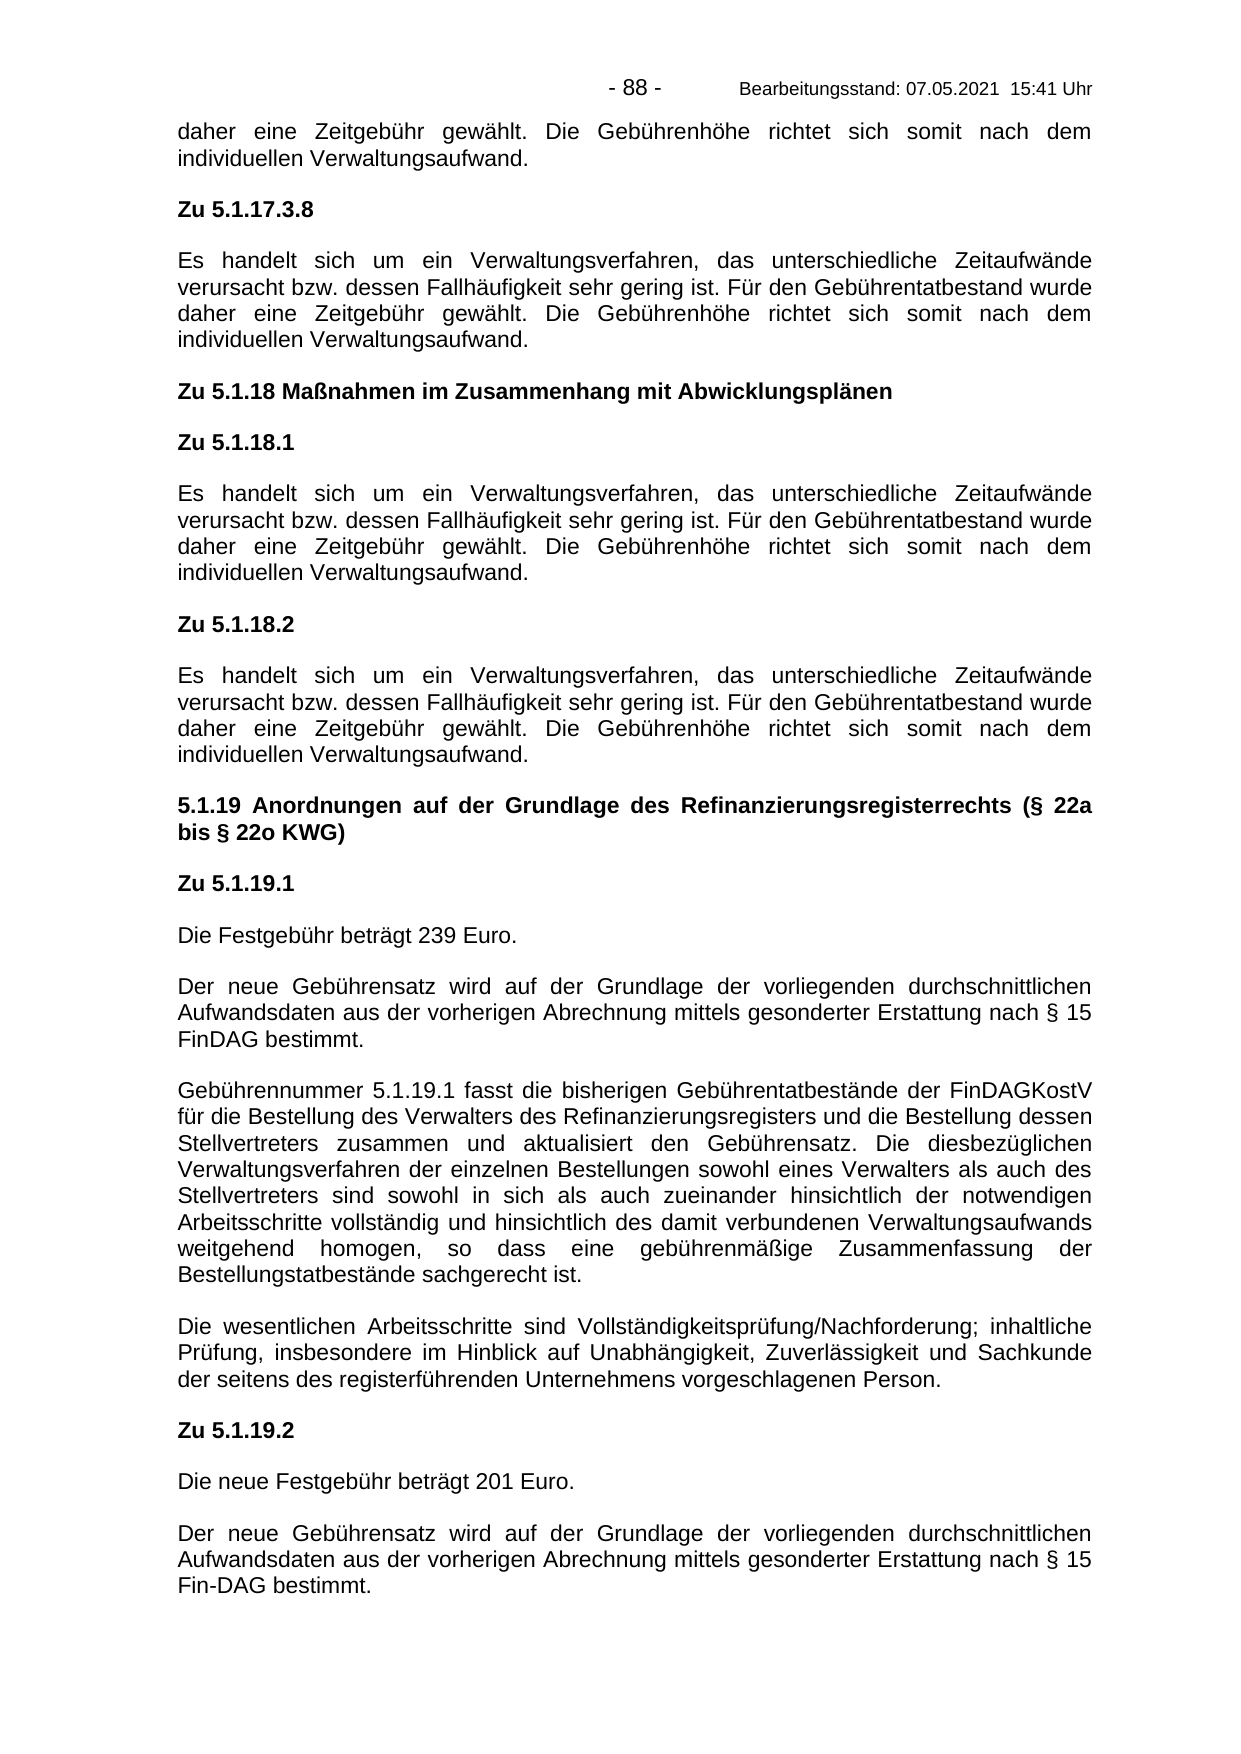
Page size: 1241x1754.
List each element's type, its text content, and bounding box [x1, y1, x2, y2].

text Die wesentlichen Arbeitsschritte sind Vollständigkeitsprüfung/Nachforderung; inhaltliche Prüfung, insbesondere im Hinblick auf Unabhängigkeit, Zuverlässigkeit und Sachkunde der seitens des registerführenden Unternehmens vorgeschlagenen Person. [177, 1313, 1093, 1392]
text Zu 5.1.17.3.8 [177, 196, 1093, 222]
text Zu 5.1.19.2 [177, 1417, 1093, 1443]
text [177, 118, 1093, 171]
text Der neue Gebührensatz wird auf der Grundlage der vorliegenden durchschnittlichen Aufwandsdaten aus der vorherigen Abrechnung mittels gesonderter Erstattung nach § 15 Fin-DAG bestimmt. [177, 1519, 1093, 1599]
text Zu 5.1.18 Maßnahmen im Zusammenhang mit Abwicklungsplänen [177, 378, 1093, 404]
text Die neue Festgebühr beträgt 201 Euro. [177, 1468, 1093, 1494]
text Der neue Gebührensatz wird auf der Grundlage der vorliegenden durchschnittlichen Aufwandsdaten aus der vorherigen Abrechnung mittels gesonderter Erstattung nach § 15 FinDAG bestimmt. [177, 973, 1093, 1052]
text Die Festgebühr beträgt 239 Euro. [177, 922, 1093, 948]
text 5.1.19 Anordnungen auf der Grundlage des Refinanzierungsregisterrechts (§ 22a bis § 22o KWG) [177, 792, 1093, 845]
text Gebührennummer 5.1.19.1 fasst die bisherigen Gebührentatbestände der FinDAGKostV für die Bestellung des Verwalters des Refinanzierungsregisters und die Bestellung dessen Stellvertreters zusammen und aktualisiert den Gebührensatz. Die diesbezüglichen Verwaltungsverfahren der einzelnen Bestellungen sowohl eines Verwalters als auch des Stellvertreters sind sowohl in sich als auch zueinander hinsichtlich der notwendigen Arbeitsschritte vollständig und hinsichtlich des damit verbundenen Verwaltungsaufwands weitgehend homogen, so dass eine gebührenmäßige Zusammenfassung der Bestellungstatbestände sachgerecht ist. [177, 1077, 1093, 1288]
text Zu 5.1.18.1 [177, 429, 1093, 455]
text Zu 5.1.19.1 [177, 870, 1093, 897]
text Zu 5.1.18.2 [177, 611, 1093, 637]
